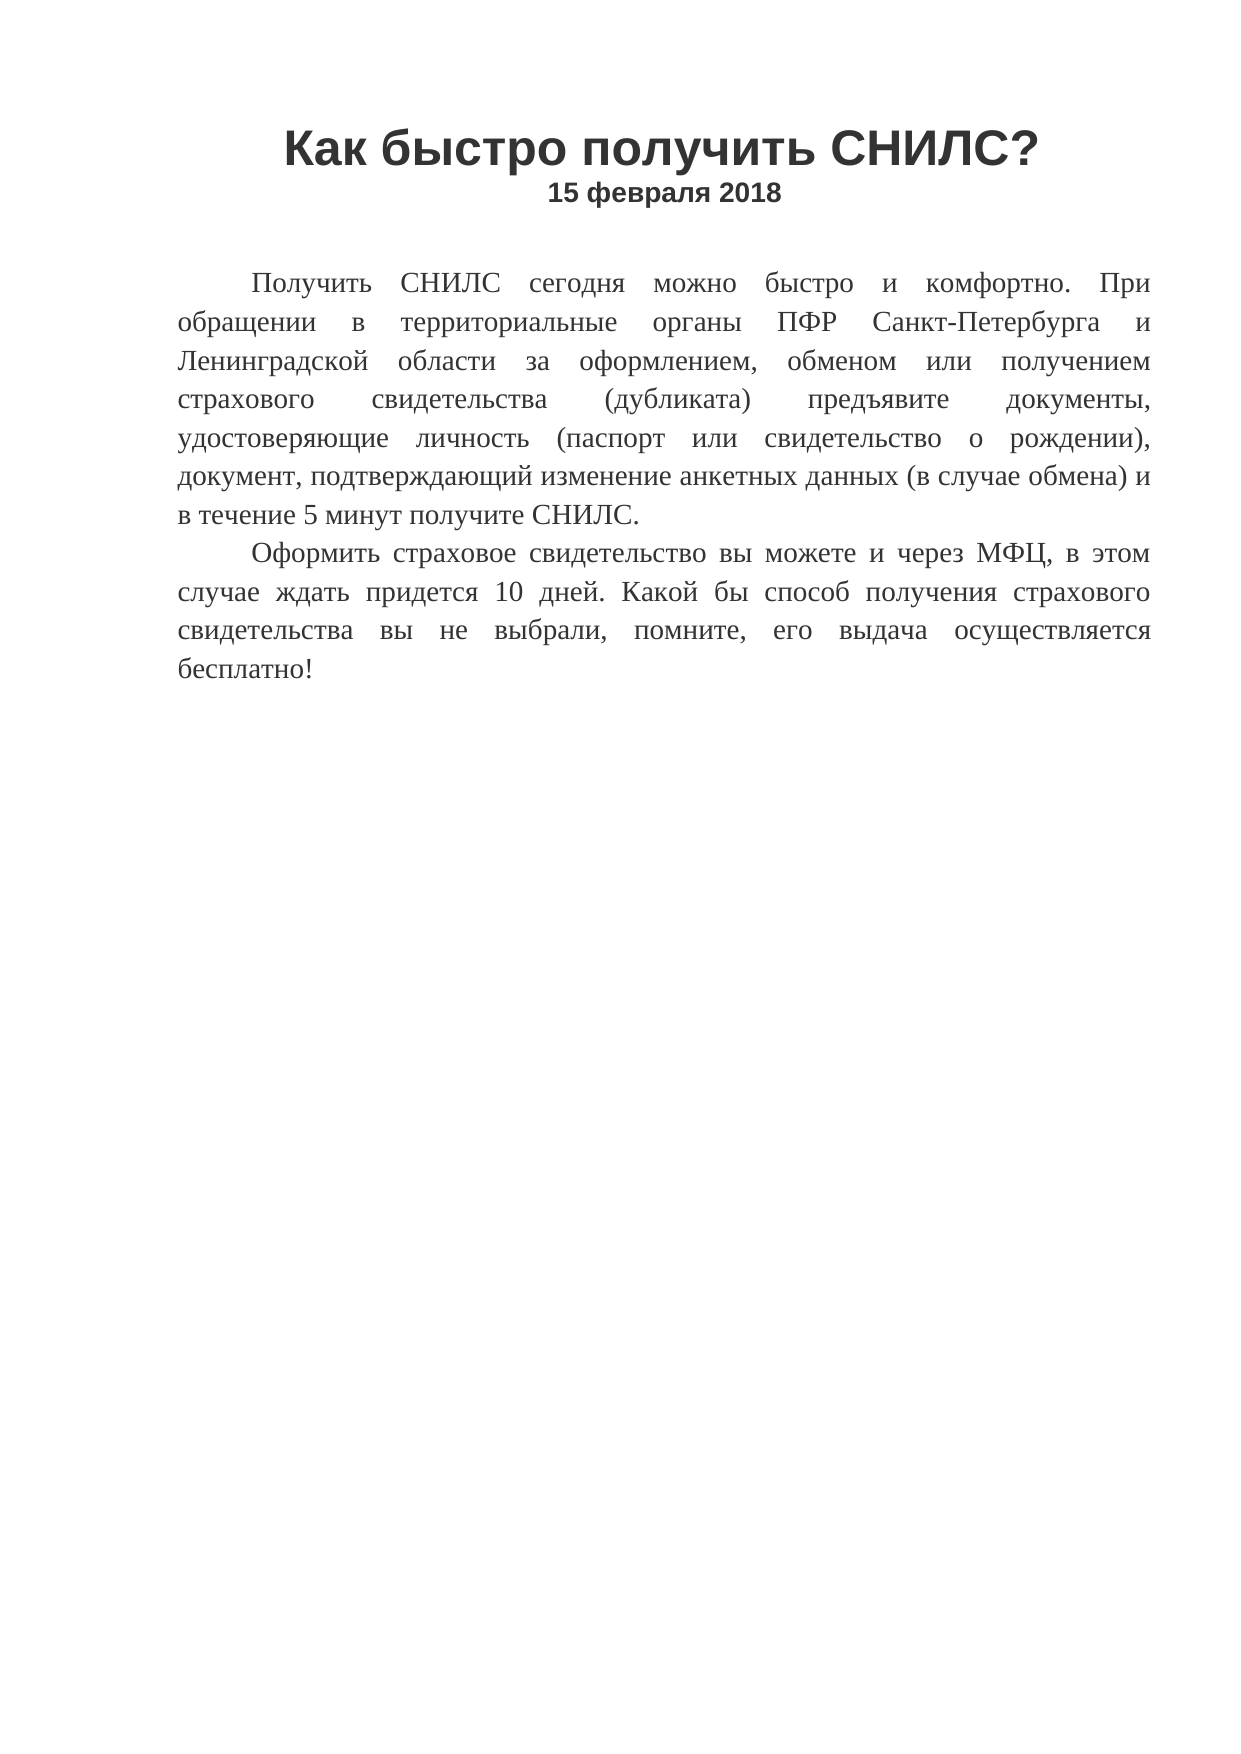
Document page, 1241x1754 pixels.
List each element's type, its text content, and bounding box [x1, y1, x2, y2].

text Как быстро получить СНИЛС? 15 февраля 2018 [177, 118, 548, 208]
text Как быстро получить СНИЛС? 15 февраля 2018 [782, 118, 1152, 208]
text Получить СНИЛС сегодня можно быстро и комфортно. При обращении в территориальные органы ПФР Санкт-Петербурга и Ленинградской области за оформлением, обменом или получением страхового свидетельства (дубликата) предъявите документы, удостоверяющие личность (паспорт или свидетельство о рождении), документ, подтверждающий изменение анкетных данных (в случае обмена) и в течение 5 минут получите СНИЛС. [177, 266, 1152, 530]
text Оформить страховое свидетельство вы можете и через МФЦ, в этом случае ждать придется 10 дней. Какой бы способ получения страхового свидетельства вы не выбрали, помните, его выдача осуществляется бесплатно! [177, 535, 1152, 684]
